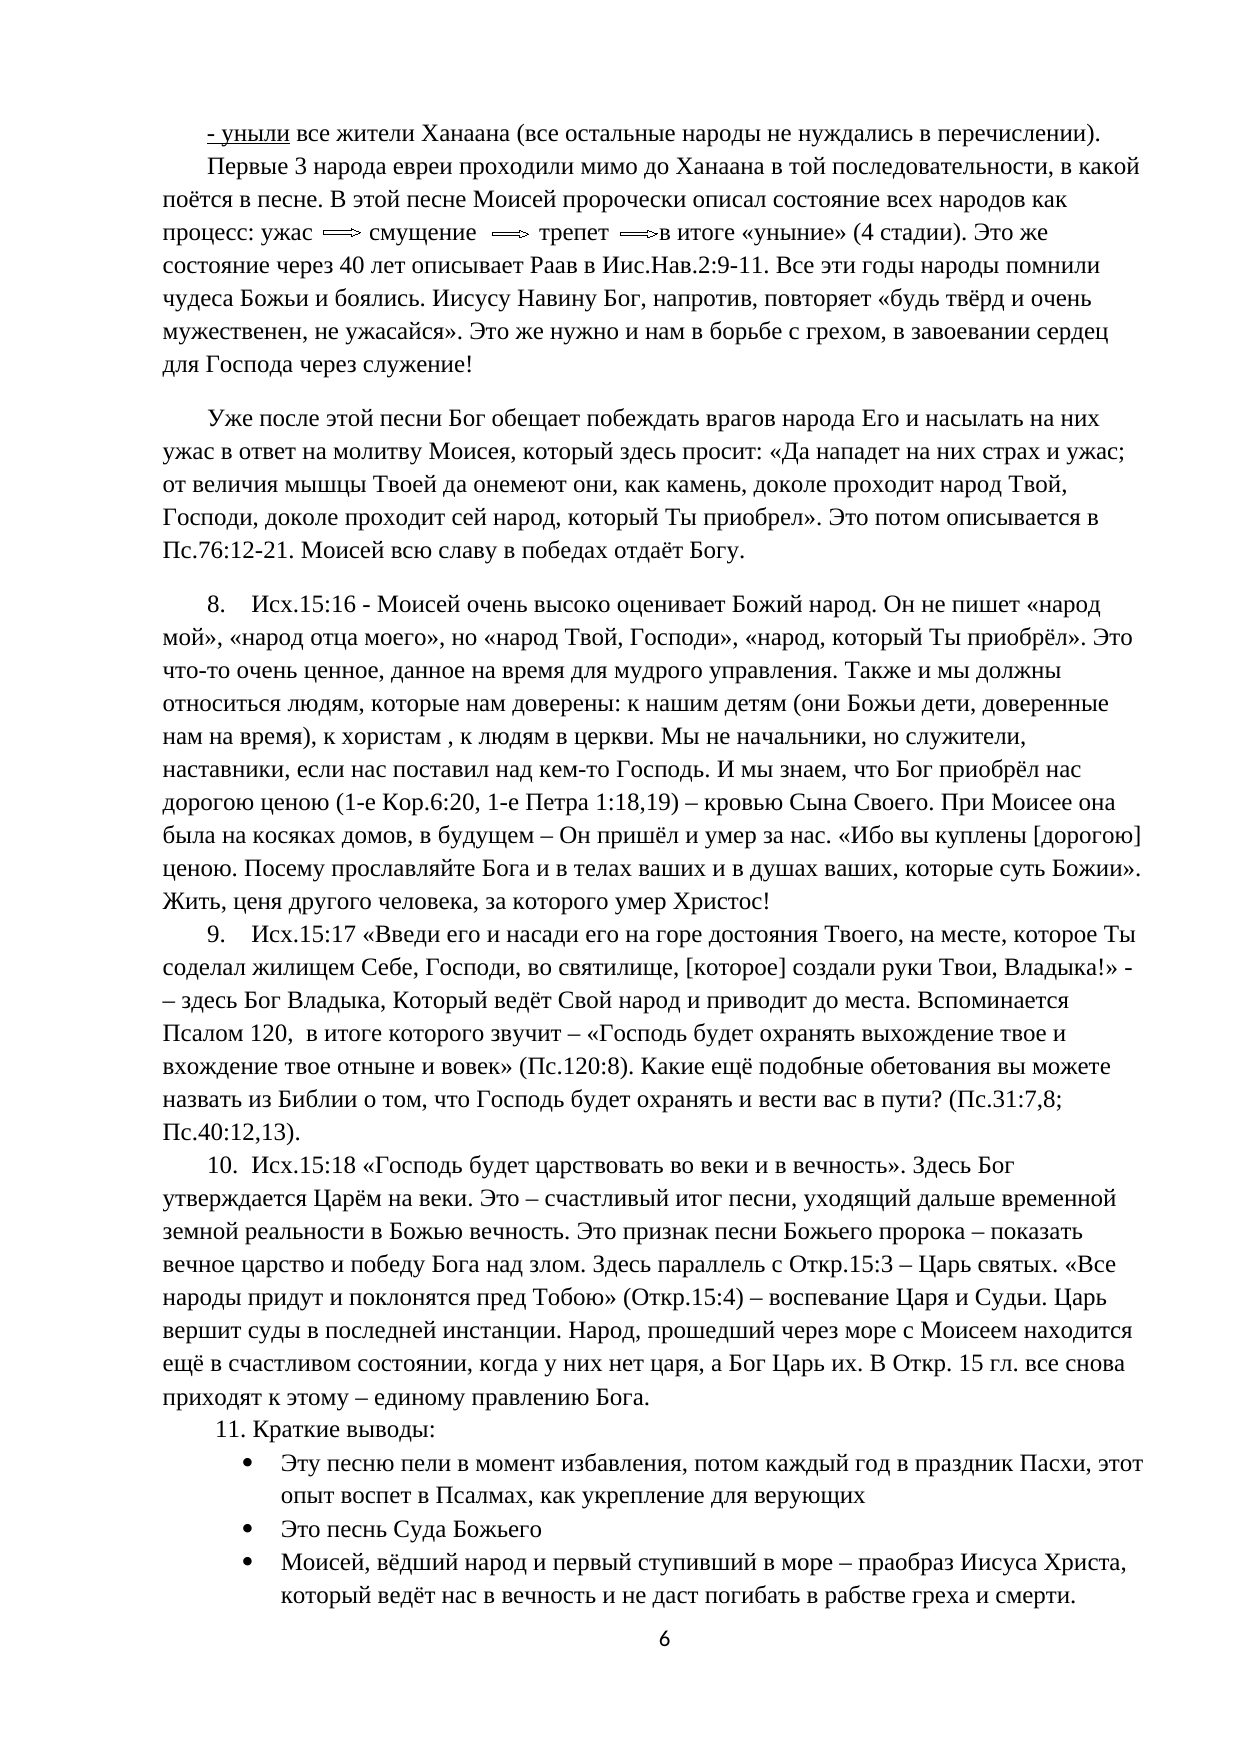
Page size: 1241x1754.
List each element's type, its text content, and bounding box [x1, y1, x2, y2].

list Эту песню пели в момент избавления, потом каждый год в праздник Пасхи, этот опыт воспет в Псалмах, как укрепление для верующих [243, 1448, 1152, 1509]
list Это песнь Суда Божьего [243, 1514, 1152, 1542]
list Исх.15:17 «Введи его и насади его на горе достояния Твоего, на месте, которое Ты соделал жилищем Себе, Господи, во святилище, [которое] создали руки Твои, Владыка!» - – здесь Бог Владыка, Который ведёт Свой народ и приводит до места. Вспоминается Псалом 120, в итоге которого звучит – «Господь будет охранять выхождение твое и вхождение твое отныне и вовек» (Пс.120:8). Какие ещё подобные обетования вы можете назвать из Библии о том, что Господь будет охранять и вести вас в пути? (Пс.31:7,8; Пс.40:12,13). [162, 919, 1152, 1146]
text Уже после этой песни Бог обещает побеждать врагов народа Его и насылать на них ужас в ответ на молитву Моисея, который здесь просит: «Да нападет на них страх и ужас; от величия мышцы Твоей да онемеют они, как камень, доколе проходит народ Твой, Господи, доколе проходит сей народ, который Ты приобрел». Это потом описывается в Пс.76:12-21. Моисей всю славу в победах отдаёт Богу. [162, 403, 1152, 564]
list Исх.15:16 - Моисей очень высоко оценивает Божий народ. Он не пишет «народ мой», «народ отца моего», но «народ Твой, Господи», «народ, который Ты приобрёл». Это что-то очень ценное, данное на время для мудрого управления. Также и мы должны относиться людям, которые нам доверены: к нашим детям (они Божьи дети, доверенные нам на время), к хористам , к людям в церкви. Мы не начальники, но служители, наставники, если нас поставил над кем-то Господь. И мы знаем, что Бог приобрёл нас дорогою ценою (1-е Кор.6:20, 1-е Петра 1:18,19) – кровью Сына Своего. При Моисее она была на косяках домов, в будущем – Он пришёл и умер за нас. «Ибо вы куплены [дорогою] ценою. Посему прославляйте Бога и в телах ваших и в душах ваших, которые суть Божии». Жить, ценя другого человека, за которого умер Христос! [162, 589, 1152, 915]
list Краткие выводы: [215, 1414, 1152, 1443]
text - уныли все жители Ханаана (все остальные народы не нуждались в перечислении). [162, 118, 1152, 147]
text Первые 3 народа евреи проходили мимо до Ханаана в той последовательности, в какой поётся в песне. В этой песне Моисей пророчески описал состояние всех народов как процесс: ужас смущение трепет в итоге «уныние» (4 стадии). Это же состояние через 40 лет описывает Раав в Иис.Нав.2:9-11. Все эти годы народы помнили чудеса Божьи и боялись. Иисусу Навину Бог, напротив, повторяет «будь твёрд и очень мужественен, не ужасайся». Это же нужно и нам в борьбе с грехом, в завоевании сердец для Господа через служение! [162, 151, 1152, 378]
list Моисей, вёдший народ и первый ступивший в море – праобраз Иисуса Христа, который ведёт нас в вечность и не даст погибать в рабстве греха и смерти. [243, 1547, 1152, 1608]
list Исх.15:18 «Господь будет царствовать во веки и в вечность». Здесь Бог утверждается Царём на веки. Это – счастливый итог песни, уходящий дальше временной земной реальности в Божью вечность. Это признак песни Божьего пророка – показать вечное царство и победу Бога над злом. Здесь параллель с Откр.15:3 – Царь святых. «Все народы придут и поклонятся пред Тобою» (Откр.15:4) – воспевание Царя и Судьи. Царь вершит суды в последней инстанции. Народ, прошедший через море с Моисеем находится ещё в счастливом состоянии, когда у них нет царя, а Бог Царь их. В Откр. 15 гл. все снова приходят к этому – единому правлению Бога. [162, 1150, 1152, 1410]
